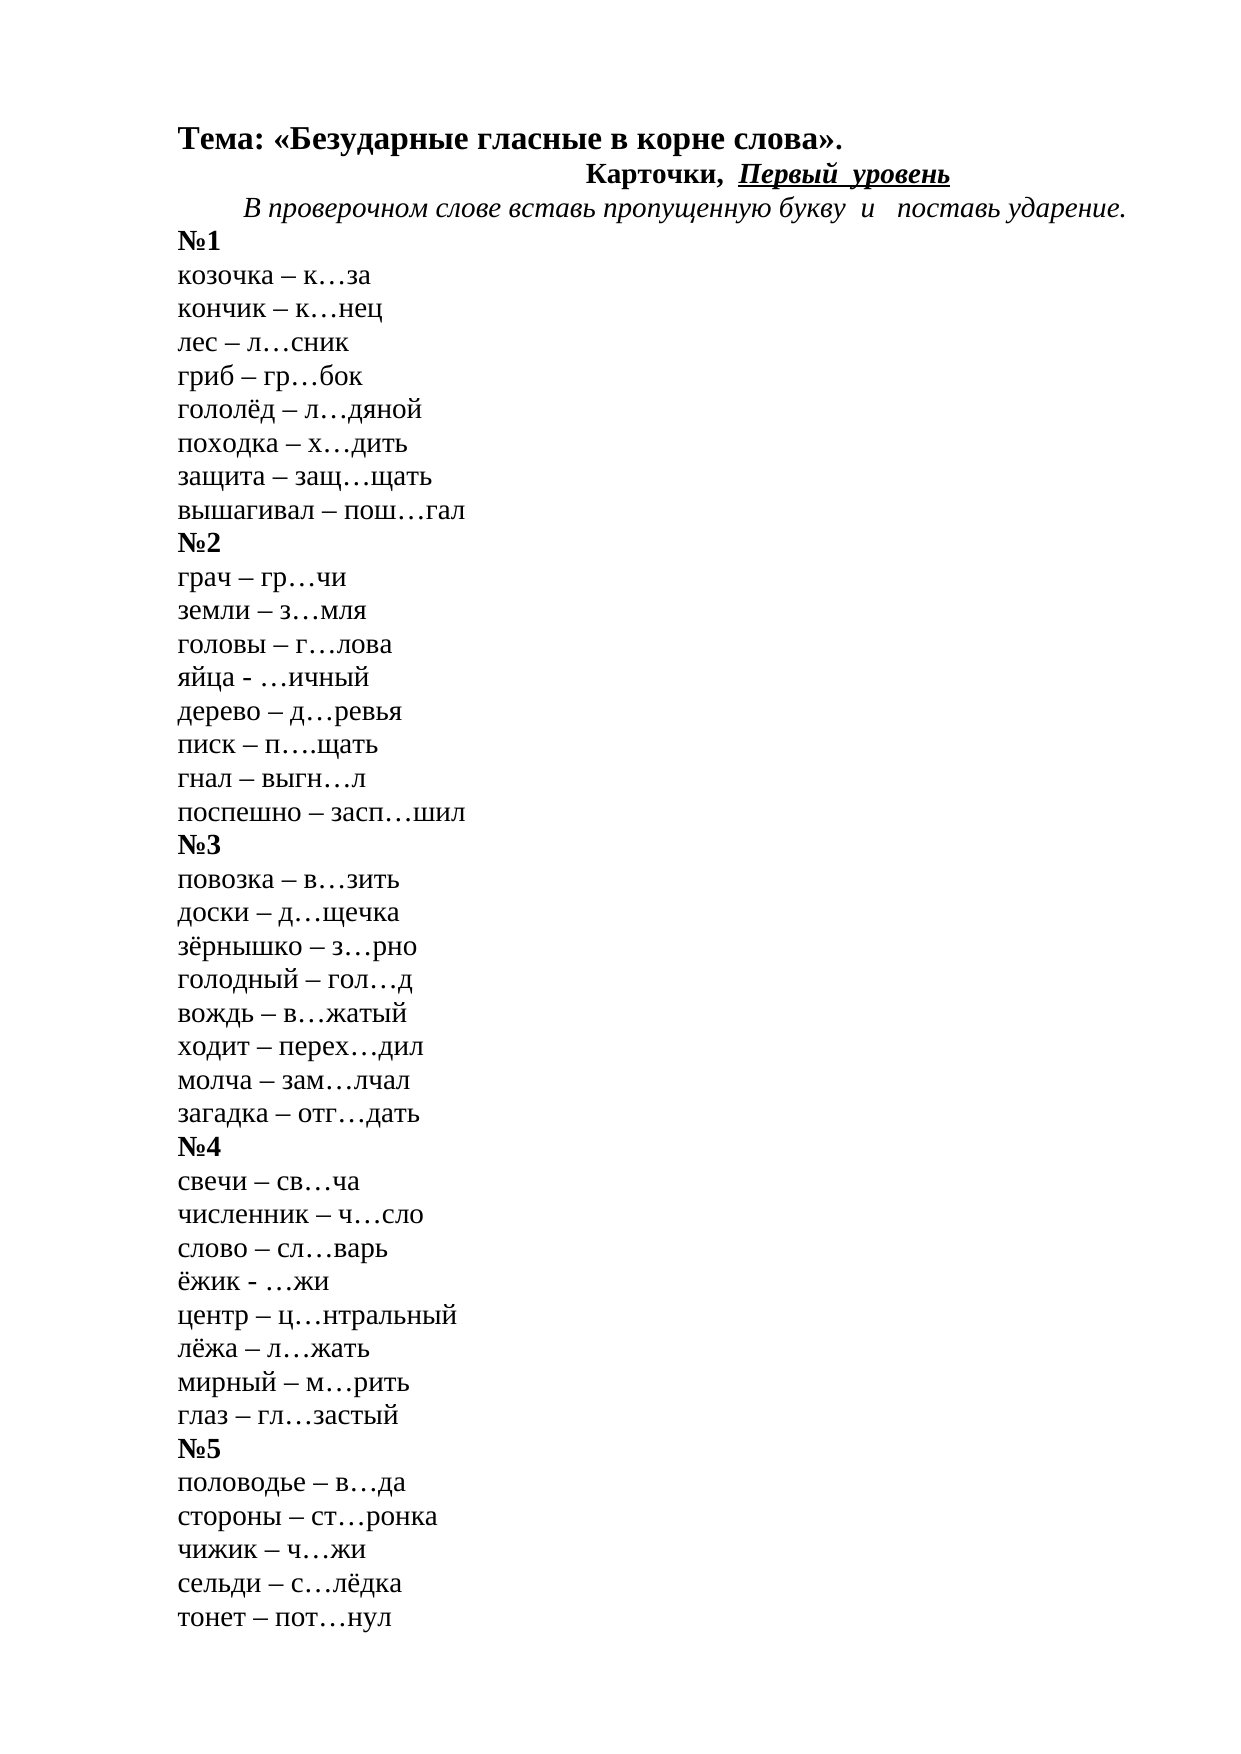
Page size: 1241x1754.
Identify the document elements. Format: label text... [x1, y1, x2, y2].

text головы – г…лова [177, 626, 1152, 659]
text писк – п….щать [177, 727, 1152, 760]
text поспешно – засп…шил [177, 794, 1152, 827]
text свечи – св…ча [177, 1163, 1152, 1196]
text лес – л…сник [177, 324, 1152, 358]
text сельди – с…лёдка [177, 1565, 1152, 1599]
text лёжа – л…жать [177, 1330, 1152, 1364]
text Тема: «Безударные гласные в корне слова». [177, 118, 1152, 156]
text вождь – в…жатый [177, 995, 1152, 1028]
text стороны – ст…ронка [177, 1498, 1152, 1532]
text В проверочном слове вставь пропущенную букву и поставь ударение. [177, 190, 1152, 223]
text загадка – отг…дать [177, 1096, 1152, 1129]
text №3 [177, 827, 1152, 861]
text голодный – гол…д [177, 961, 1152, 995]
text гнал – выгн…л [177, 760, 1152, 794]
text мирный – м…рить [177, 1364, 1152, 1397]
text ходит – перех…дил [177, 1028, 1152, 1062]
text гриб – гр…бок [177, 358, 1152, 391]
text повозка – в…зить [177, 861, 1152, 894]
text глаз – гл…застый [177, 1397, 1152, 1431]
text козочка – к…за [177, 257, 1152, 291]
text №2 [177, 525, 1152, 559]
text Карточки, Первый уровень [177, 156, 1152, 190]
text вышагивал – пош…гал [177, 492, 1152, 525]
text гололёд – л…дяной [177, 391, 1152, 425]
text №4 [177, 1129, 1152, 1163]
text дерево – д…ревья [177, 693, 1152, 727]
text молча – зам…лчал [177, 1062, 1152, 1096]
text кончик – к…нец [177, 291, 1152, 324]
text чижик – ч…жи [177, 1532, 1152, 1565]
text земли – з…мля [177, 592, 1152, 626]
text доски – д…щечка [177, 894, 1152, 928]
text ёжик - …жи [177, 1263, 1152, 1297]
text яйца - …ичный [177, 659, 1152, 693]
text центр – ц…нтральный [177, 1297, 1152, 1330]
text половодье – в…да [177, 1464, 1152, 1498]
text численник – ч…сло [177, 1196, 1152, 1230]
text зёрнышко – з…рно [177, 928, 1152, 961]
text защита – защ…щать [177, 458, 1152, 492]
text тонет – пот…нул [177, 1599, 1152, 1632]
text походка – х…дить [177, 425, 1152, 458]
text грач – гр…чи [177, 559, 1152, 592]
text №1 [177, 223, 1152, 257]
text №5 [177, 1431, 1152, 1464]
text слово – сл…варь [177, 1230, 1152, 1263]
